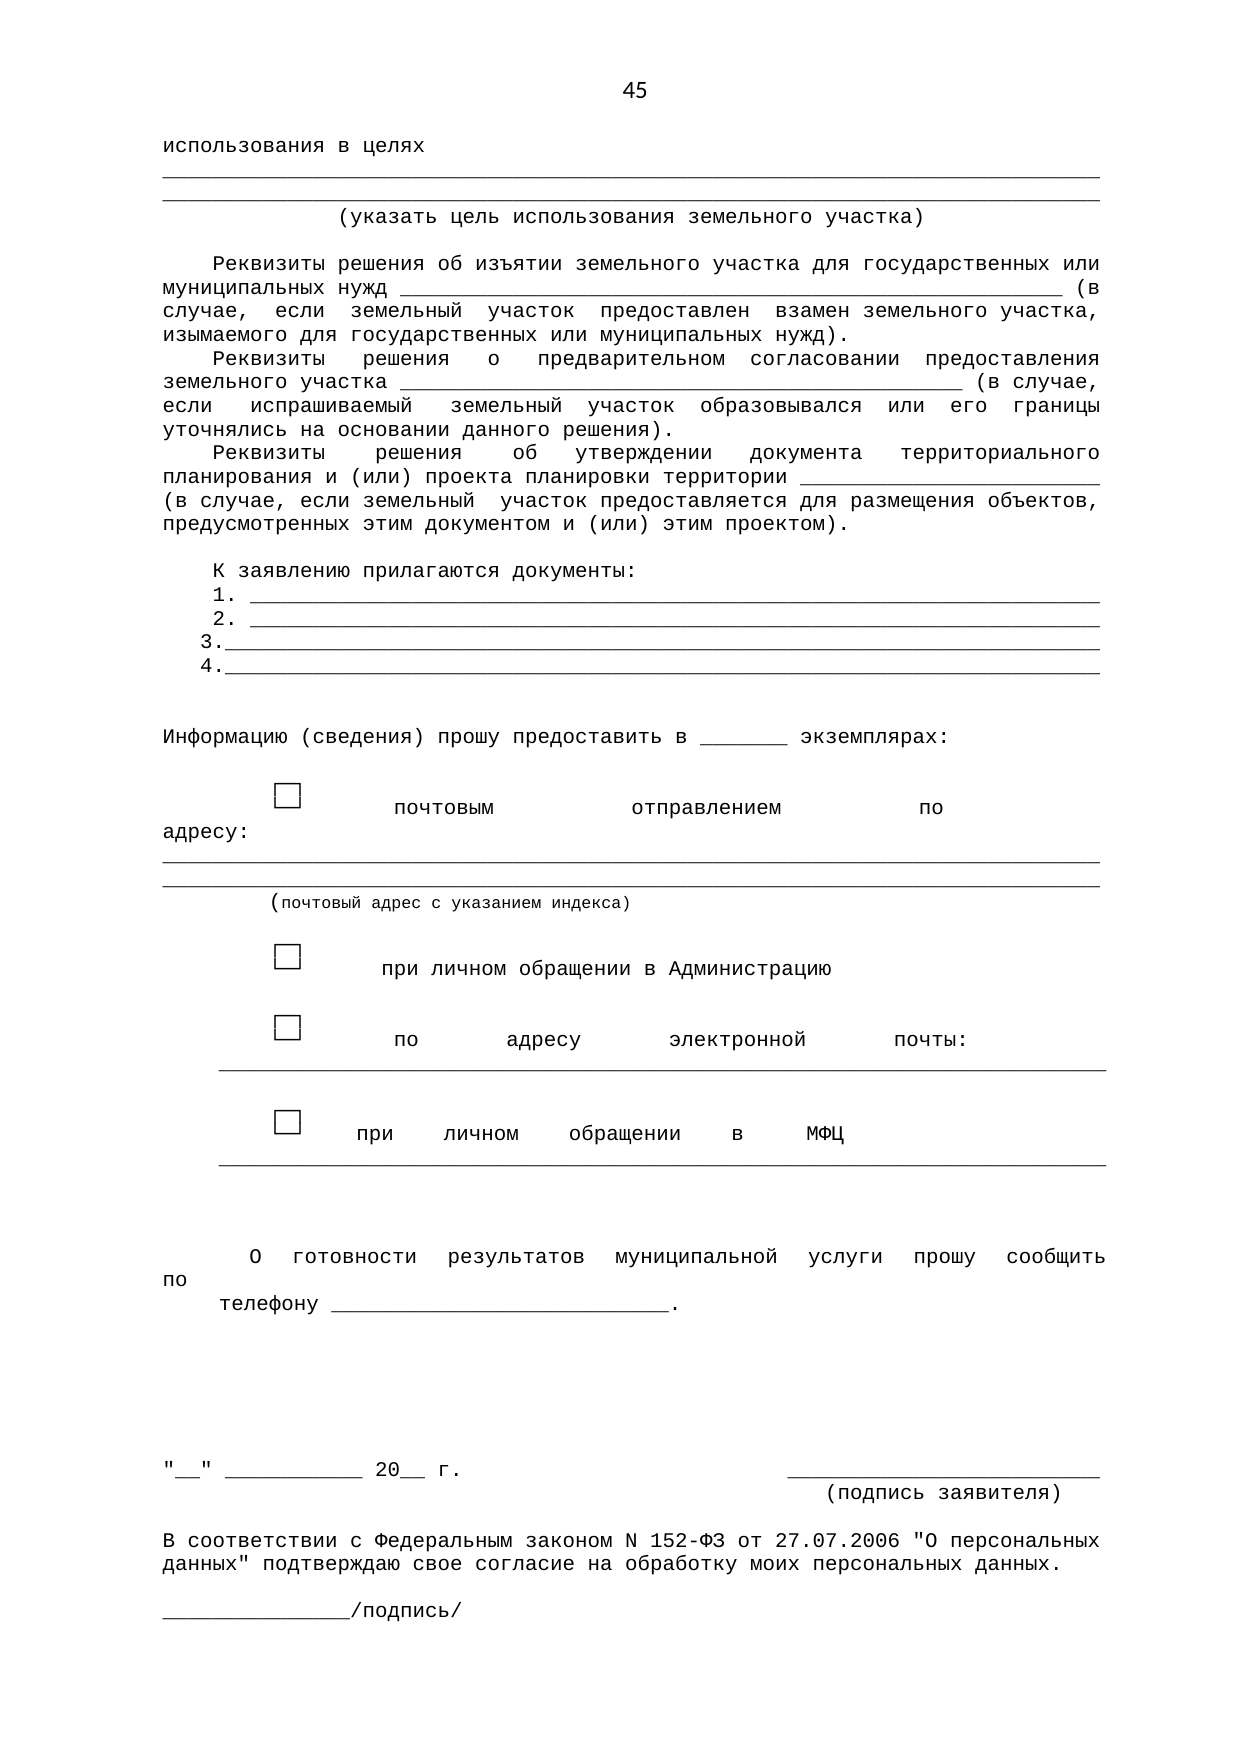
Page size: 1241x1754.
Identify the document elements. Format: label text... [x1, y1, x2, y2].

text муниципальных нужд _____________________________________________________ (в [162, 277, 1107, 300]
text _______________/подпись/ [162, 1601, 1107, 1624]
text ┌─┐ [162, 934, 1107, 958]
text "__" ___________ 20__ г. _________________________ [162, 1459, 1107, 1482]
text (почтовый адрес с указанием индекса) [162, 892, 1107, 915]
text ┌─┐ [162, 1099, 1107, 1123]
text Реквизиты решения о предварительном согласовании предоставления [162, 348, 1107, 371]
text (указать цель использования земельного участка) [162, 206, 1107, 229]
text случае, если земельный участок предоставлен взамен земельного участка, [162, 300, 1107, 324]
text └─┘ при личном обращении в МФЦ [162, 1123, 1107, 1147]
text └─┘ по адресу электронной почты: [162, 1029, 1107, 1052]
text (подпись заявителя) [162, 1482, 1107, 1506]
text если испрашиваемый земельный участок образовывался или его границы [162, 395, 1107, 419]
text ┌─┐ [162, 1005, 1107, 1029]
text данных" подтверждаю свое согласие на обработку моих персональных данных. [162, 1553, 1107, 1577]
text └─┘ при личном обращении в Администрацию [162, 958, 1107, 981]
text ┌─┐ [162, 773, 1107, 797]
text ______________________________________________________________________________________________________________________________________________________ [162, 844, 1107, 892]
text Информацию (сведения) прошу предоставить в _______ экземплярах: [162, 726, 1107, 750]
text 2. ____________________________________________________________________ [162, 608, 1107, 631]
text _______________________________________________________________________ [162, 1052, 1107, 1076]
text О готовности результатов муниципальной услуги прошу сообщить по [162, 1246, 1107, 1293]
text использования в целях ______________________________________________________________________________________________________________________________________________________ [162, 135, 1107, 206]
text земельного участка _____________________________________________ (в случае, [162, 371, 1107, 395]
text 3.______________________________________________________________________ [162, 631, 1107, 655]
text телефону ___________________________. [162, 1293, 1107, 1317]
text 4.______________________________________________________________________ [162, 655, 1107, 679]
text В соответствии с Федеральным законом N 152-ФЗ от 27.07.2006 "О персональных [162, 1529, 1107, 1553]
text изымаемого для государственных или муниципальных нужд). [162, 324, 1107, 348]
text _______________________________________________________________________ [162, 1147, 1107, 1171]
text Реквизиты решения об изъятии земельного участка для государственных или [162, 253, 1107, 277]
text уточнялись на основании данного решения). [162, 419, 1107, 442]
text └─┘ почтовым отправлением по адресу: [162, 797, 1107, 844]
text К заявлению прилагаются документы: [162, 561, 1107, 584]
text предусмотренных этим документом и (или) этим проектом). [162, 513, 1107, 537]
text (в случае, если земельный участок предоставляется для размещения объектов, [162, 489, 1107, 513]
text 1. ____________________________________________________________________ [162, 584, 1107, 608]
text планирования и (или) проекта планировки территории ________________________ [162, 466, 1107, 489]
text Реквизиты решения об утверждении документа территориального [162, 442, 1107, 466]
